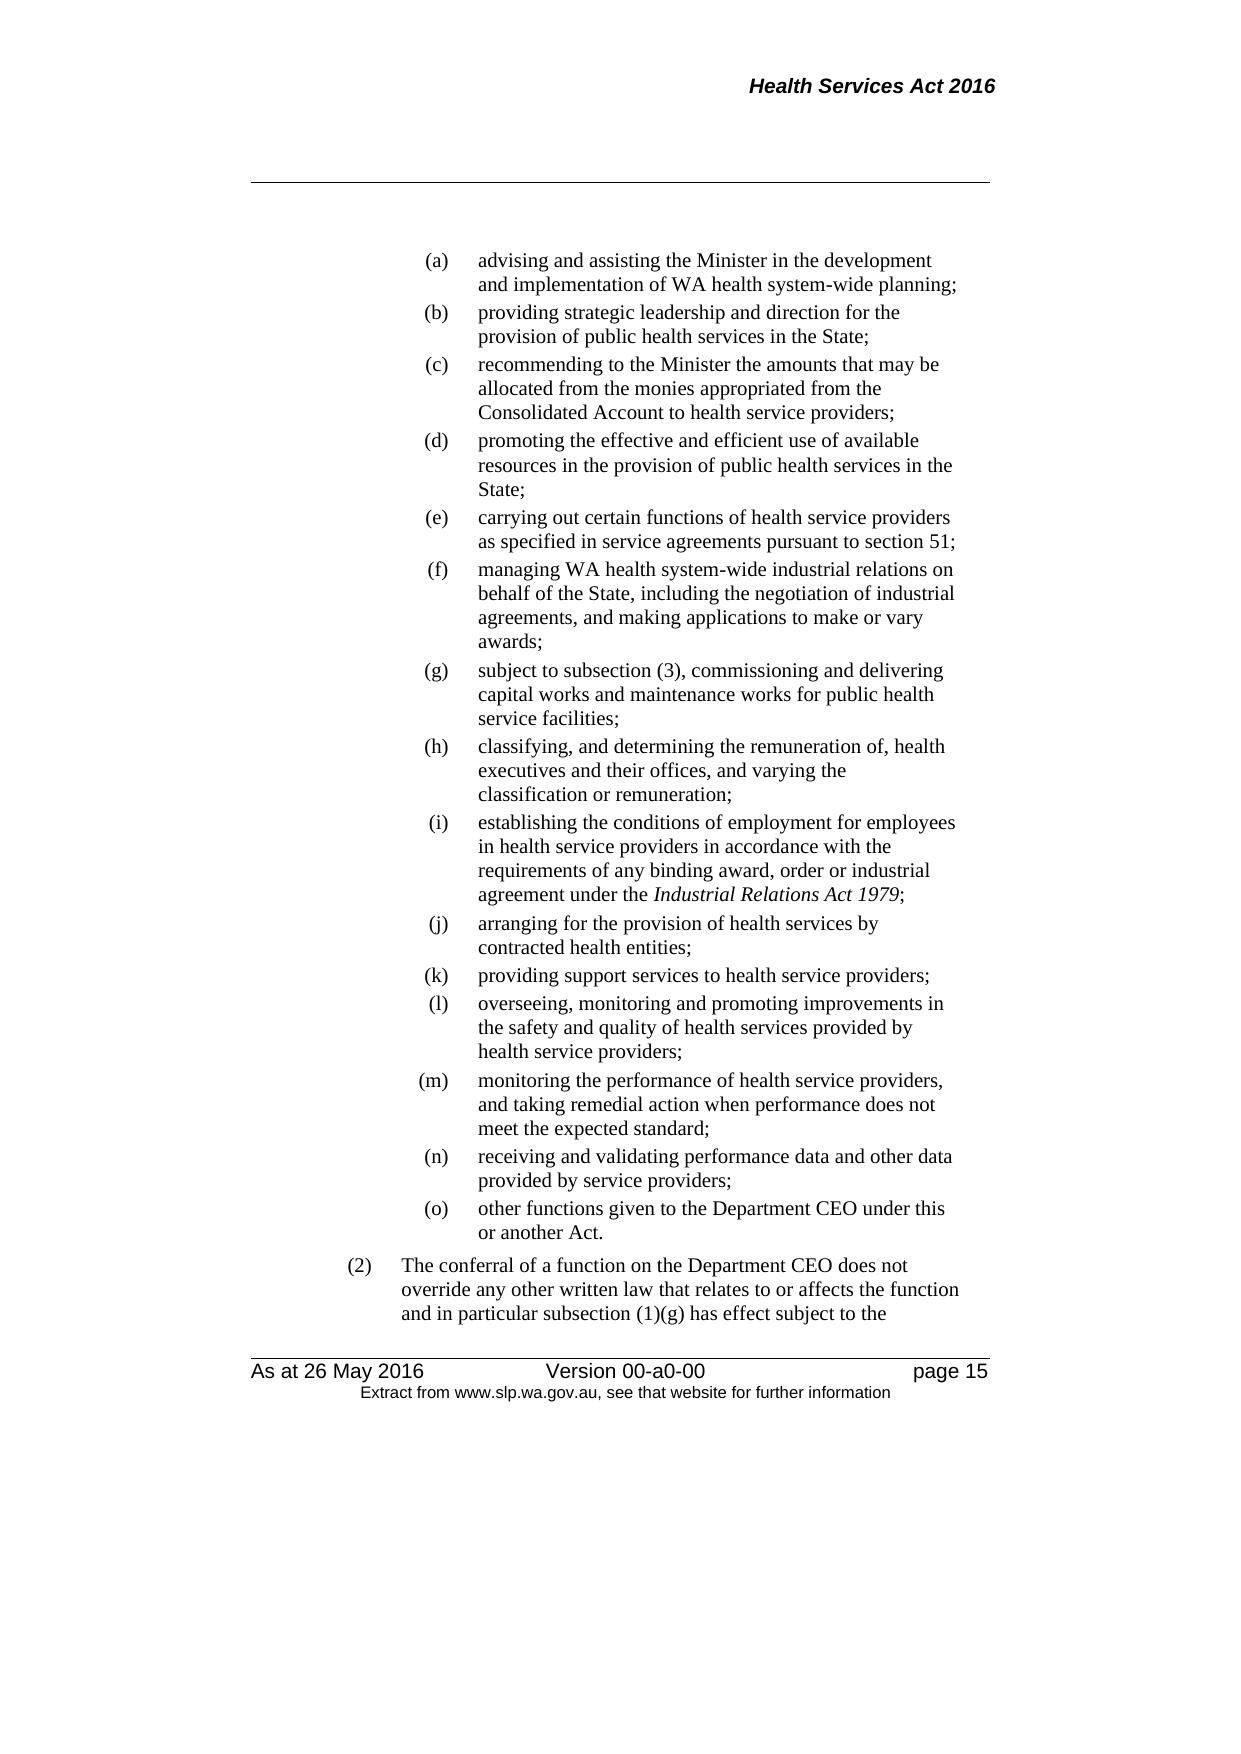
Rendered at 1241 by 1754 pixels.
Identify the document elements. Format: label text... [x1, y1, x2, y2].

text (g) subject to subsection (3), commissioning and delivering capital works and maintenance works for public health service facilities; [389, 657, 960, 730]
text (m) monitoring the performance of health service providers, and taking remedial action when performance does not meet the expected standard; [389, 1067, 960, 1140]
text (h) classifying, and determining the remuneration of, health executives and their offices, and varying the classification or remuneration; [389, 734, 960, 806]
text (c) recommending to the Minister the amounts that may be allocated from the monies appropriated from the Consolidated Account to health service providers; [389, 352, 960, 424]
text (n) receiving and validating performance data and other data provided by service providers; [389, 1144, 960, 1192]
text (e) carrying out certain functions of health service providers as specified in service agreements pursuant to section 51; [389, 505, 960, 553]
text (k) providing support services to health service providers; [389, 963, 960, 987]
text (o) other functions given to the Department CEO under this or another Act. [389, 1196, 960, 1244]
text (l) overseeing, monitoring and promoting improvements in the safety and quality of health services provided by health service providers; [389, 991, 960, 1063]
text (a) advising and assisting the Minister in the development and implementation of WA health system-wide planning; [389, 247, 960, 296]
text (b) providing strategic leadership and direction for the provision of public health services in the State; [389, 300, 960, 348]
text (i) establishing the conditions of employment for employees in health service providers in accordance with the requirements of any binding award, order or industrial agreement under the Industrial Relations Act 1979; [389, 810, 960, 906]
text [312, 1253, 960, 1325]
text (f) managing WA health system-wide industrial relations on behalf of the State, including the negotiation of industrial agreements, and making applications to make or vary awards; [389, 557, 960, 653]
text (j) arranging for the provision of health services by contracted health entities; [389, 911, 960, 959]
text (d) promoting the effective and efficient use of available resources in the provision of public health services in the State; [389, 428, 960, 501]
